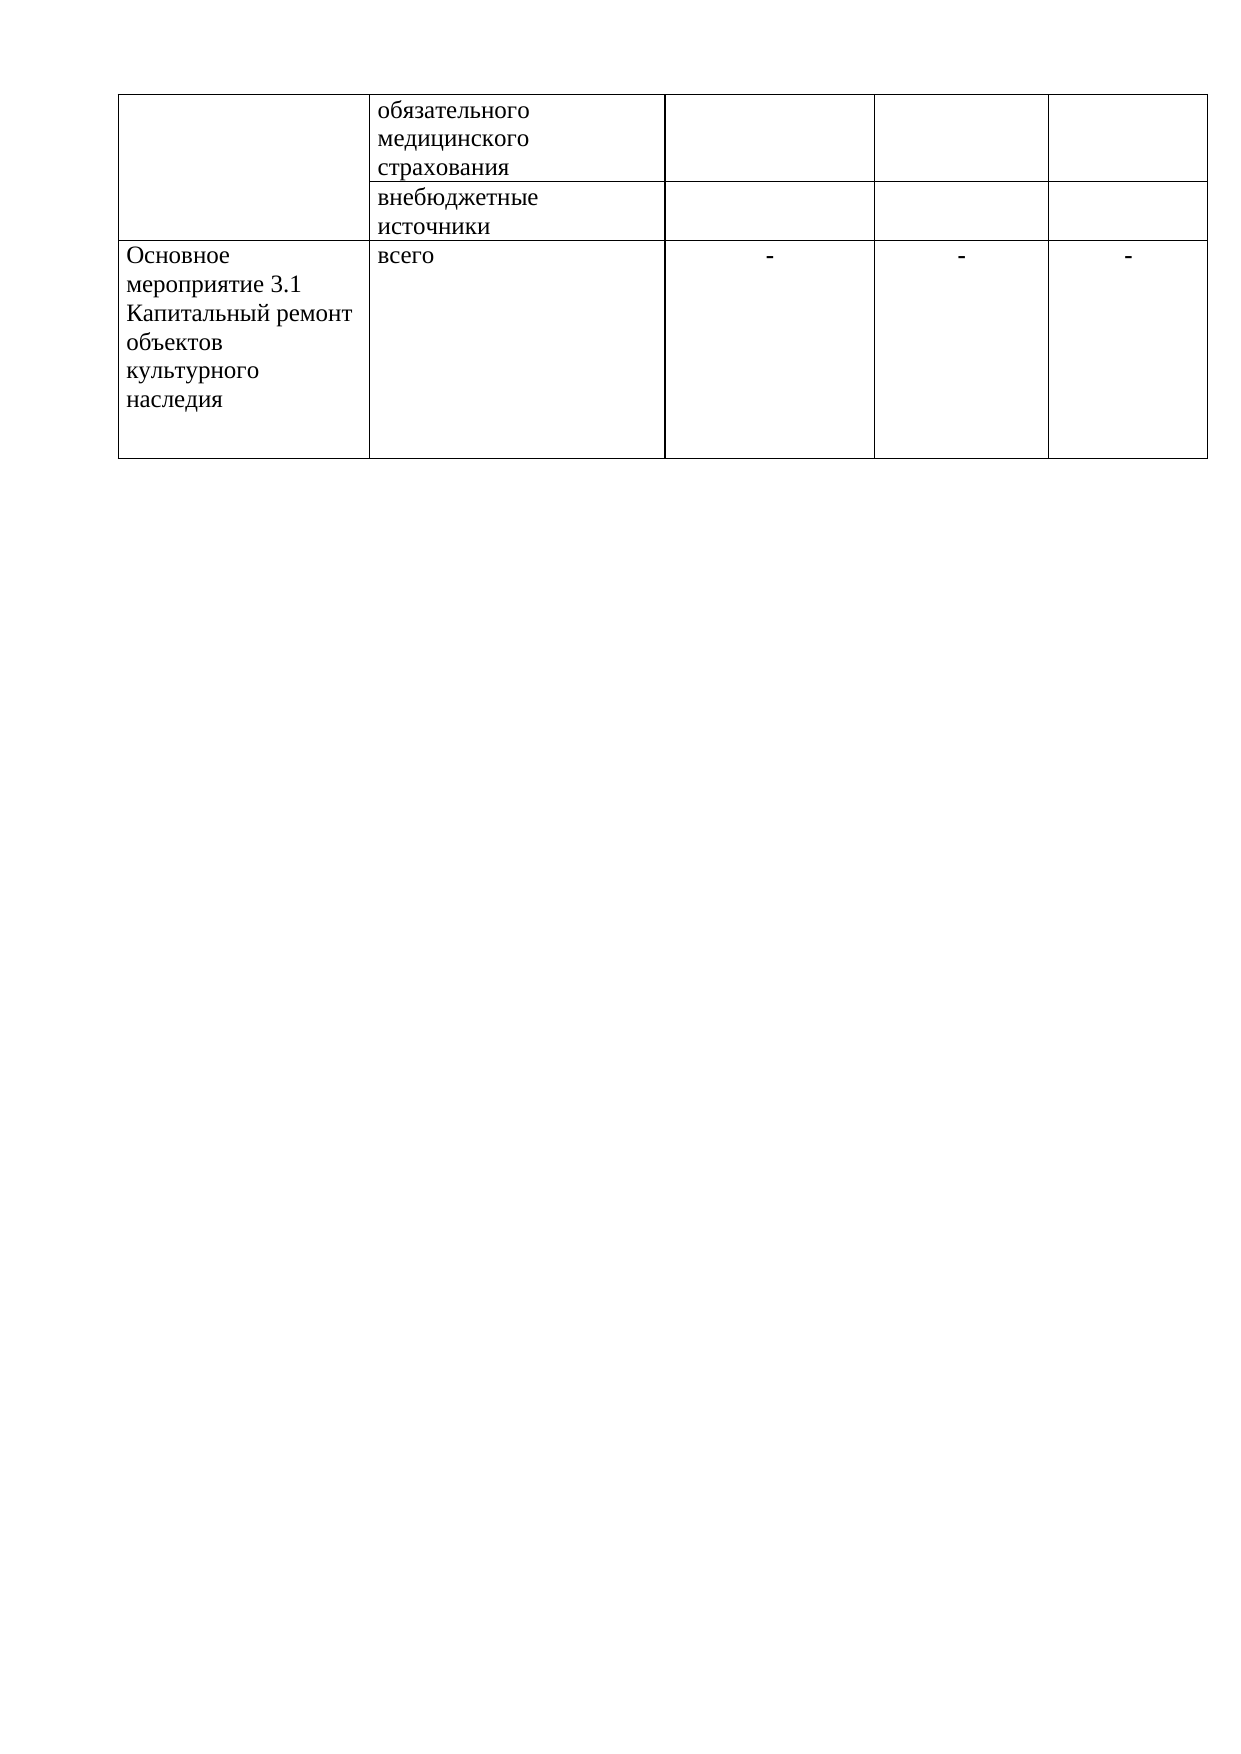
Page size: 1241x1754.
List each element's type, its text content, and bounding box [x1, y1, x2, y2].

table_cell - [666, 241, 874, 458]
table_cell - [875, 241, 1048, 458]
table_cell [875, 182, 1048, 239]
table_cell - [1049, 241, 1207, 458]
table_cell [666, 182, 874, 239]
table_cell [666, 95, 874, 181]
table_cell [1049, 182, 1207, 239]
table_cell Основное мероприятие 3.1 Капитальный ремонт объектов культурного наследия [119, 241, 369, 458]
table_cell внебюджетные источники [370, 182, 664, 239]
table_cell [1049, 95, 1207, 181]
table_cell всего [370, 241, 664, 458]
table_cell [875, 95, 1048, 181]
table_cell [370, 95, 664, 181]
